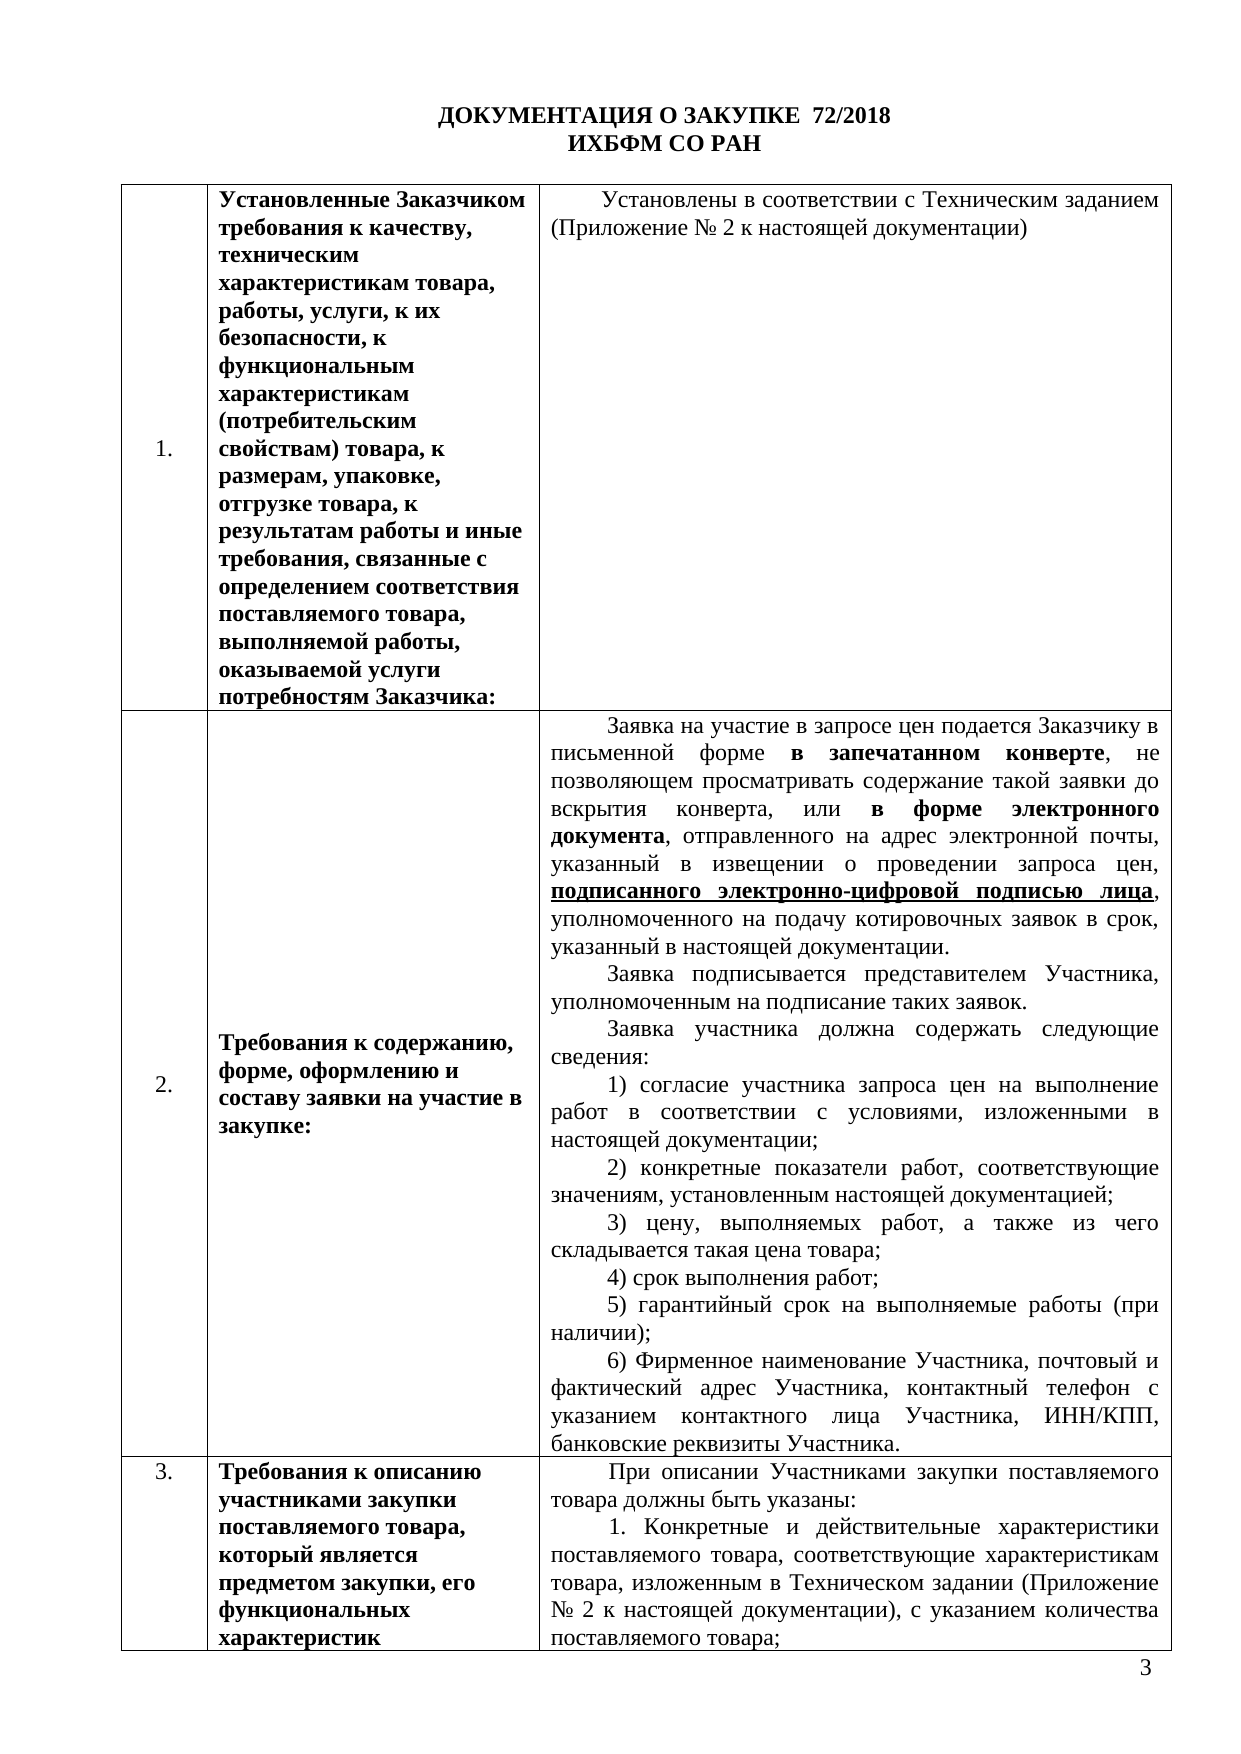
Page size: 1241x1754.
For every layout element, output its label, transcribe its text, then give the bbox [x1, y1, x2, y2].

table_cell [208, 1457, 539, 1650]
table_cell 3. [122, 1457, 207, 1650]
table_header 1. [122, 185, 207, 710]
table_cell Требования к содержанию, форме, оформлению и составу заявки на участие в закупке: [208, 711, 539, 1456]
table_header Установлены в соответствии с Техническим заданием (Приложение № 2 к настоящей документации) [540, 185, 1171, 710]
text ДОКУМЕНТАЦИЯ О ЗАКУПКЕ 72/2018 [177, 101, 1152, 129]
table_cell Заявка на участие в запросе цен подается Заказчику в письменной форме в запечатанном конверте, не позволяющем просматривать содержание такой заявки до вскрытия конверта, или в форме электронного документа, отправленного на адрес электронной почты, указанный в извещении о проведении запроса цен, подписанного электронно-цифровой подписью лица, уполномоченного на подачу котировочных заявок в срок, указанный в настоящей документации. Заявка подписывается представителем Участника, уполномоченным на подписание таких заявок. Заявка участника должна содержать следующие сведения: 1) согласие участника запроса цен на выполнение работ в соответствии с условиями, изложенными в настоящей документации; 2) конкретные показатели работ, соответствующие значениям, установленным настоящей документацией; 3) цену, выполняемых работ, а также из чего складывается такая цена товара; 4) срок выполнения работ; 5) гарантийный срок на выполняемые работы (при наличии); 6) Фирменное наименование Участника, почтовый и фактический адрес Участника, контактный телефон с указанием контактного лица Участника, ИНН/КПП, банковские реквизиты Участника. [540, 711, 1171, 1456]
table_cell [540, 1457, 1171, 1650]
table_cell 2. [122, 711, 207, 1456]
text ИХБФМ СО РАН [177, 129, 1152, 157]
table_header Установленные Заказчиком требования к качеству, техническим характеристикам товара, работы, услуги, к их безопасности, к функциональным характеристикам (потребительским свойствам) товара, к размерам, упаковке, отгрузке товара, к результатам работы и иные требования, связанные с определением соответствия поставляемого товара, выполняемой работы, оказываемой услуги потребностям Заказчика: [208, 185, 539, 710]
